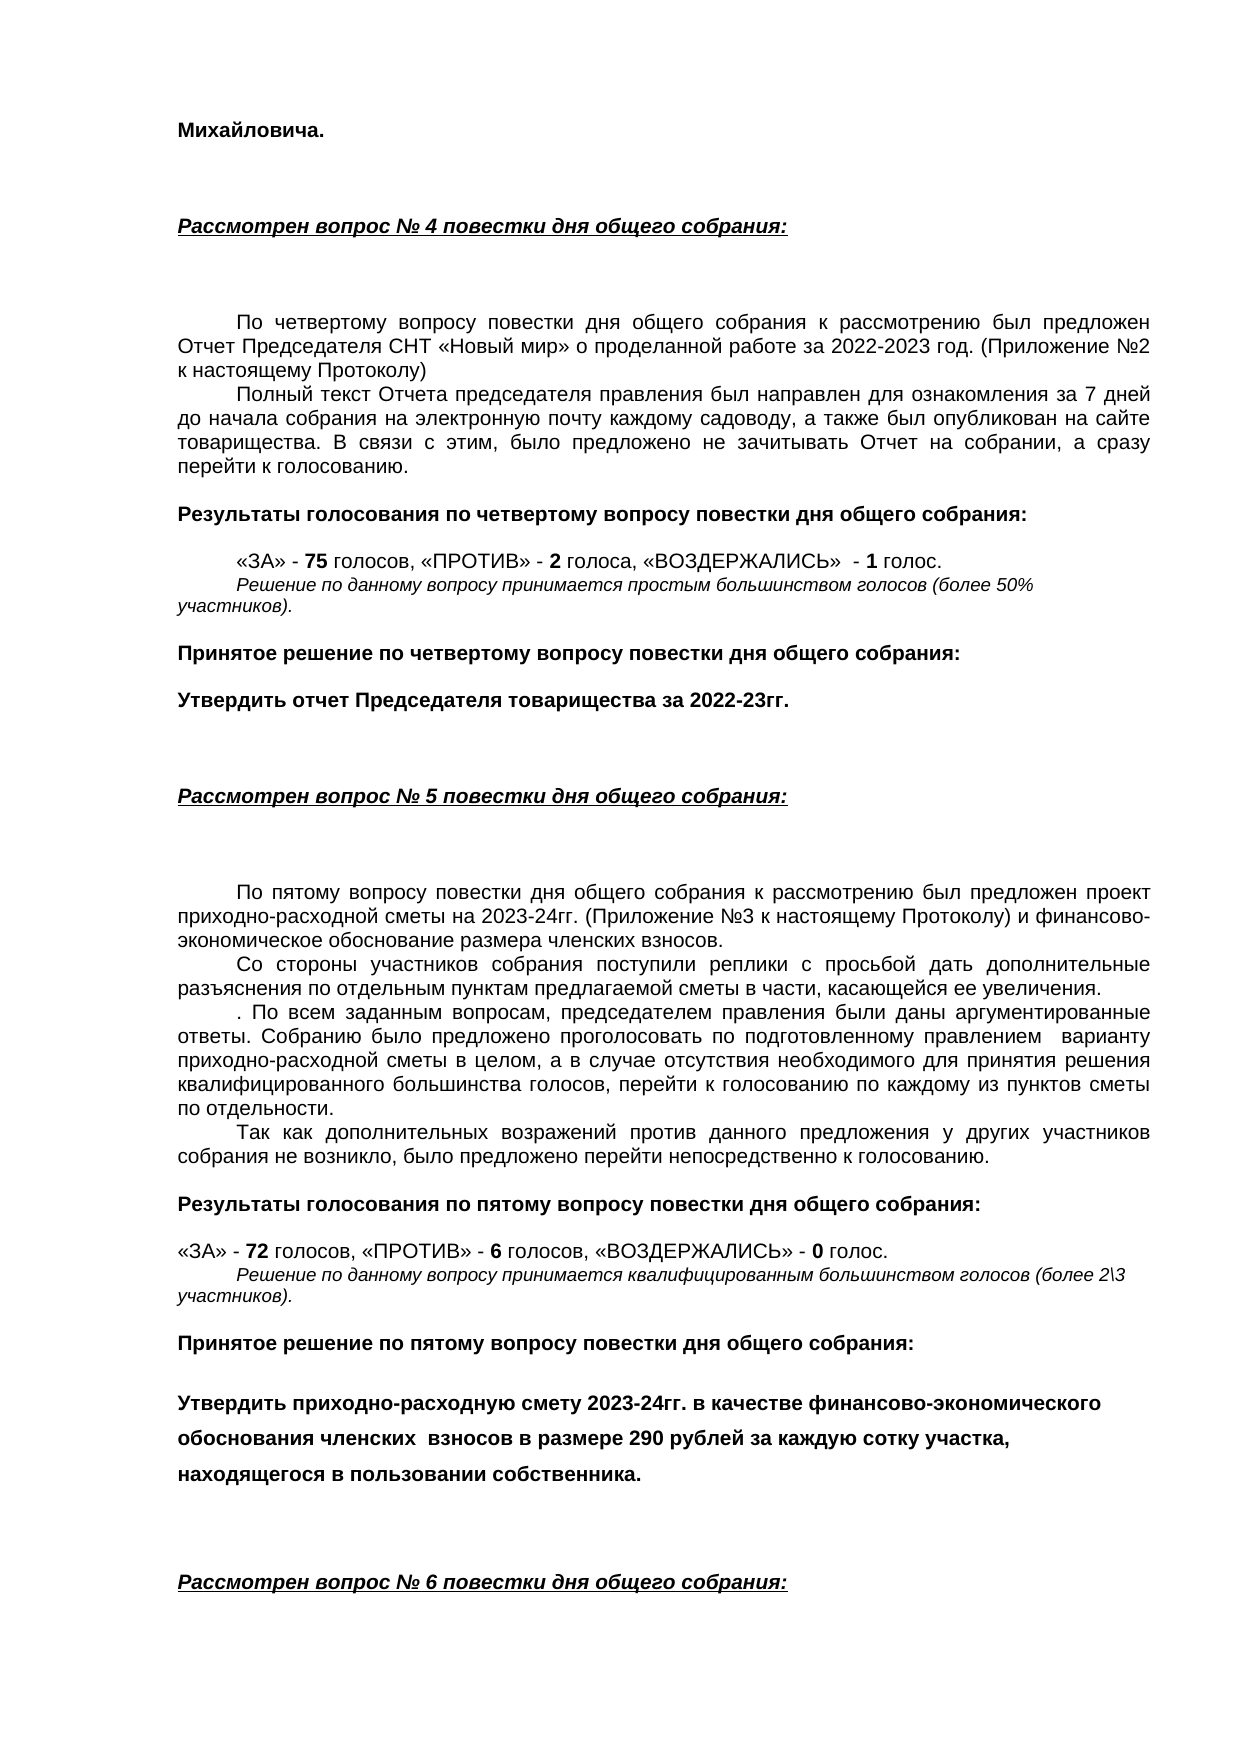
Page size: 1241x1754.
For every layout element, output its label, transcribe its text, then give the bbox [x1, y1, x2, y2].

text Рассмотрен вопрос № 5 повестки дня общего собрания: [177, 784, 1152, 808]
text Принятое решение по четвертому вопросу повестки дня общего собрания: [177, 640, 1152, 664]
text По четвертому вопросу повестки дня общего собрания к рассмотрению был предложен Отчет Председателя СНТ «Новый мир» о проделанной работе за 2022-2023 год. (Приложение №2 к настоящему Протоколу) [177, 310, 1152, 382]
text . По всем заданным вопросам, председателем правления были даны аргументированные ответы. Собранию было предложено проголосовать по подготовленному правлением варианту приходно-расходной сметы в целом, а в случае отсутствия необходимого для принятия решения квалифицированного большинства голосов, перейти к голосованию по каждому из пунктов сметы по отдельности. [177, 1000, 1152, 1119]
text Принятое решение по пятому вопросу повестки дня общего собрания: [177, 1330, 1152, 1354]
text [177, 118, 1152, 142]
text Решение по данному вопросу принимается квалифицированным большинством голосов (более 2\3 участников). [177, 1263, 1152, 1306]
text Утвердить отчет Председателя товарищества за 2022-23гг. [177, 688, 1152, 712]
text Рассмотрен вопрос № 4 повестки дня общего собрания: [177, 214, 1152, 238]
text Утвердить приходно-расходную смету 2023-24гг. в качестве финансово-экономического обоснования членских взносов в размере 290 рублей за каждую сотку участка, находящегося в пользовании собственника. [177, 1390, 1152, 1486]
text «ЗА» - 72 голосов, «ПРОТИВ» - 6 голосов, «ВОЗДЕРЖАЛИСЬ» - 0 голос. [177, 1239, 1152, 1263]
text Со стороны участников собрания поступили реплики с просьбой дать дополнительные разъяснения по отдельным пунктам предлагаемой сметы в части, касающейся ее увеличения. [177, 952, 1152, 1000]
text Результаты голосования по пятому вопросу повестки дня общего собрания: [177, 1191, 1152, 1215]
text По пятому вопросу повестки дня общего собрания к рассмотрению был предложен проект приходно-расходной сметы на 2023-24гг. (Приложение №3 к настоящему Протоколу) и финансово-экономическое обоснование размера членских взносов. [177, 880, 1152, 952]
text «ЗА» - 75 голосов, «ПРОТИВ» - 2 голоса, «ВОЗДЕРЖАЛИСЬ» - 1 голос. [177, 549, 1152, 573]
text Рассмотрен вопрос № 6 повестки дня общего собрания: [177, 1570, 1152, 1594]
text Решение по данному вопросу принимается простым большинством голосов (более 50% участников). [177, 573, 1152, 616]
text Полный текст Отчета председателя правления был направлен для ознакомления за 7 дней до начала собрания на электронную почту каждому садоводу, а также был опубликован на сайте товарищества. В связи с этим, было предложено не зачитывать Отчет на собрании, а сразу перейти к голосованию. [177, 382, 1152, 477]
text Так как дополнительных возражений против данного предложения у других участников собрания не возникло, было предложено перейти непосредственно к голосованию. [177, 1119, 1152, 1167]
text Результаты голосования по четвертому вопросу повестки дня общего собрания: [177, 501, 1152, 525]
